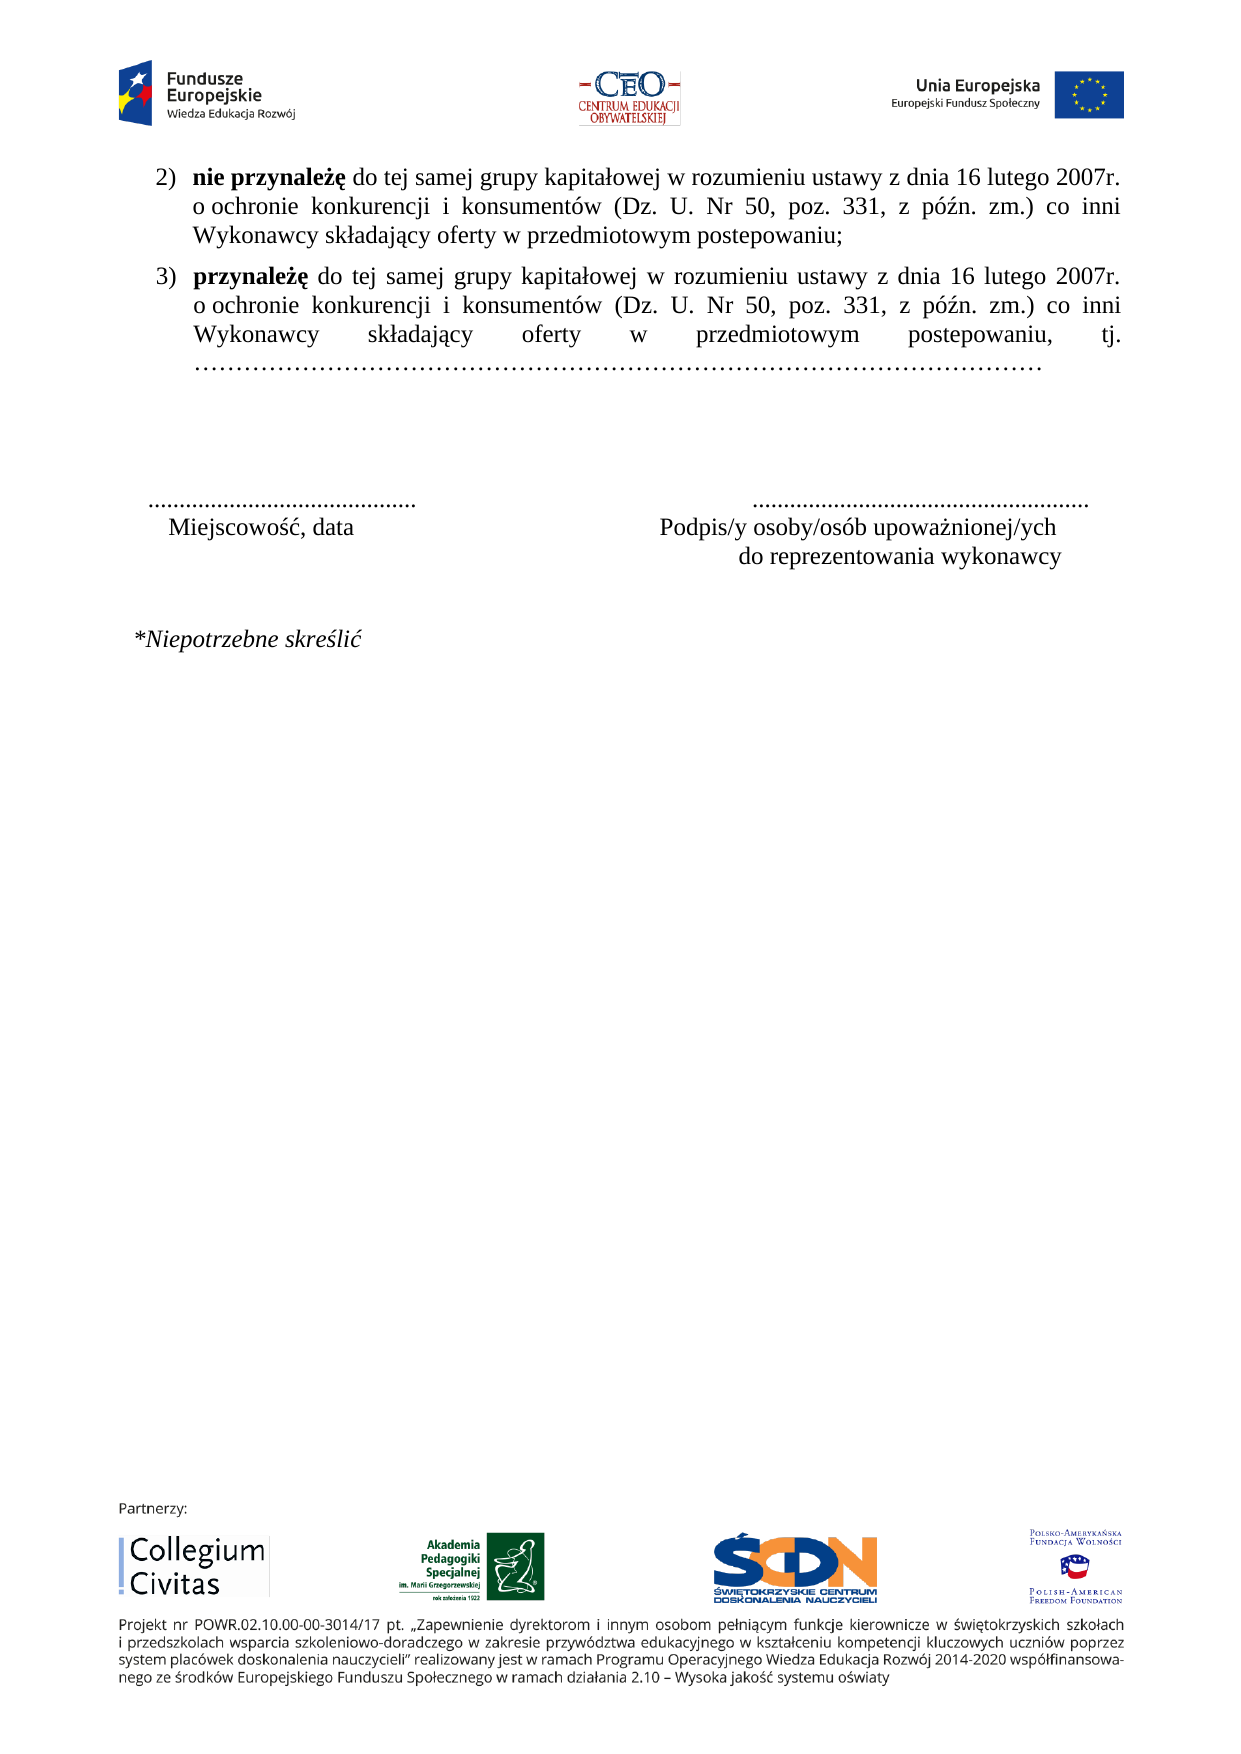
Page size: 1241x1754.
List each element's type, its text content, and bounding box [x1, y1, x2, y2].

text do reprezentowania wykonawcy [709, 541, 1122, 570]
text ........................................... ...................................................... [118, 484, 1122, 512]
text *Niepotrzebne skreślić [133, 624, 1122, 652]
list przynależę do tej samej grupy kapitałowej w rozumieniu ustawy z dnia 16 lutego 2007r. o ochronie konkurencji i konsumentów (Dz. U. Nr 50, poz. 331, z późn. zm.) co inni Wykonawcy składający oferty w przedmiotowym postepowaniu, tj. ………………………………………………………………………………………… [156, 261, 1122, 376]
text Miejscowość, data Podpis/y osoby/osób upoważnionej/ych [118, 512, 1122, 541]
list nie przynależę do tej samej grupy kapitałowej w rozumieniu ustawy z dnia 16 lutego 2007r. o ochronie konkurencji i konsumentów (Dz. U. Nr 50, poz. 331, z późn. zm.) co inni Wykonawcy składający oferty w przedmiotowym postepowaniu; [155, 162, 1122, 249]
picture [1, 1473, 1241, 1708]
picture [0, 50, 1241, 346]
